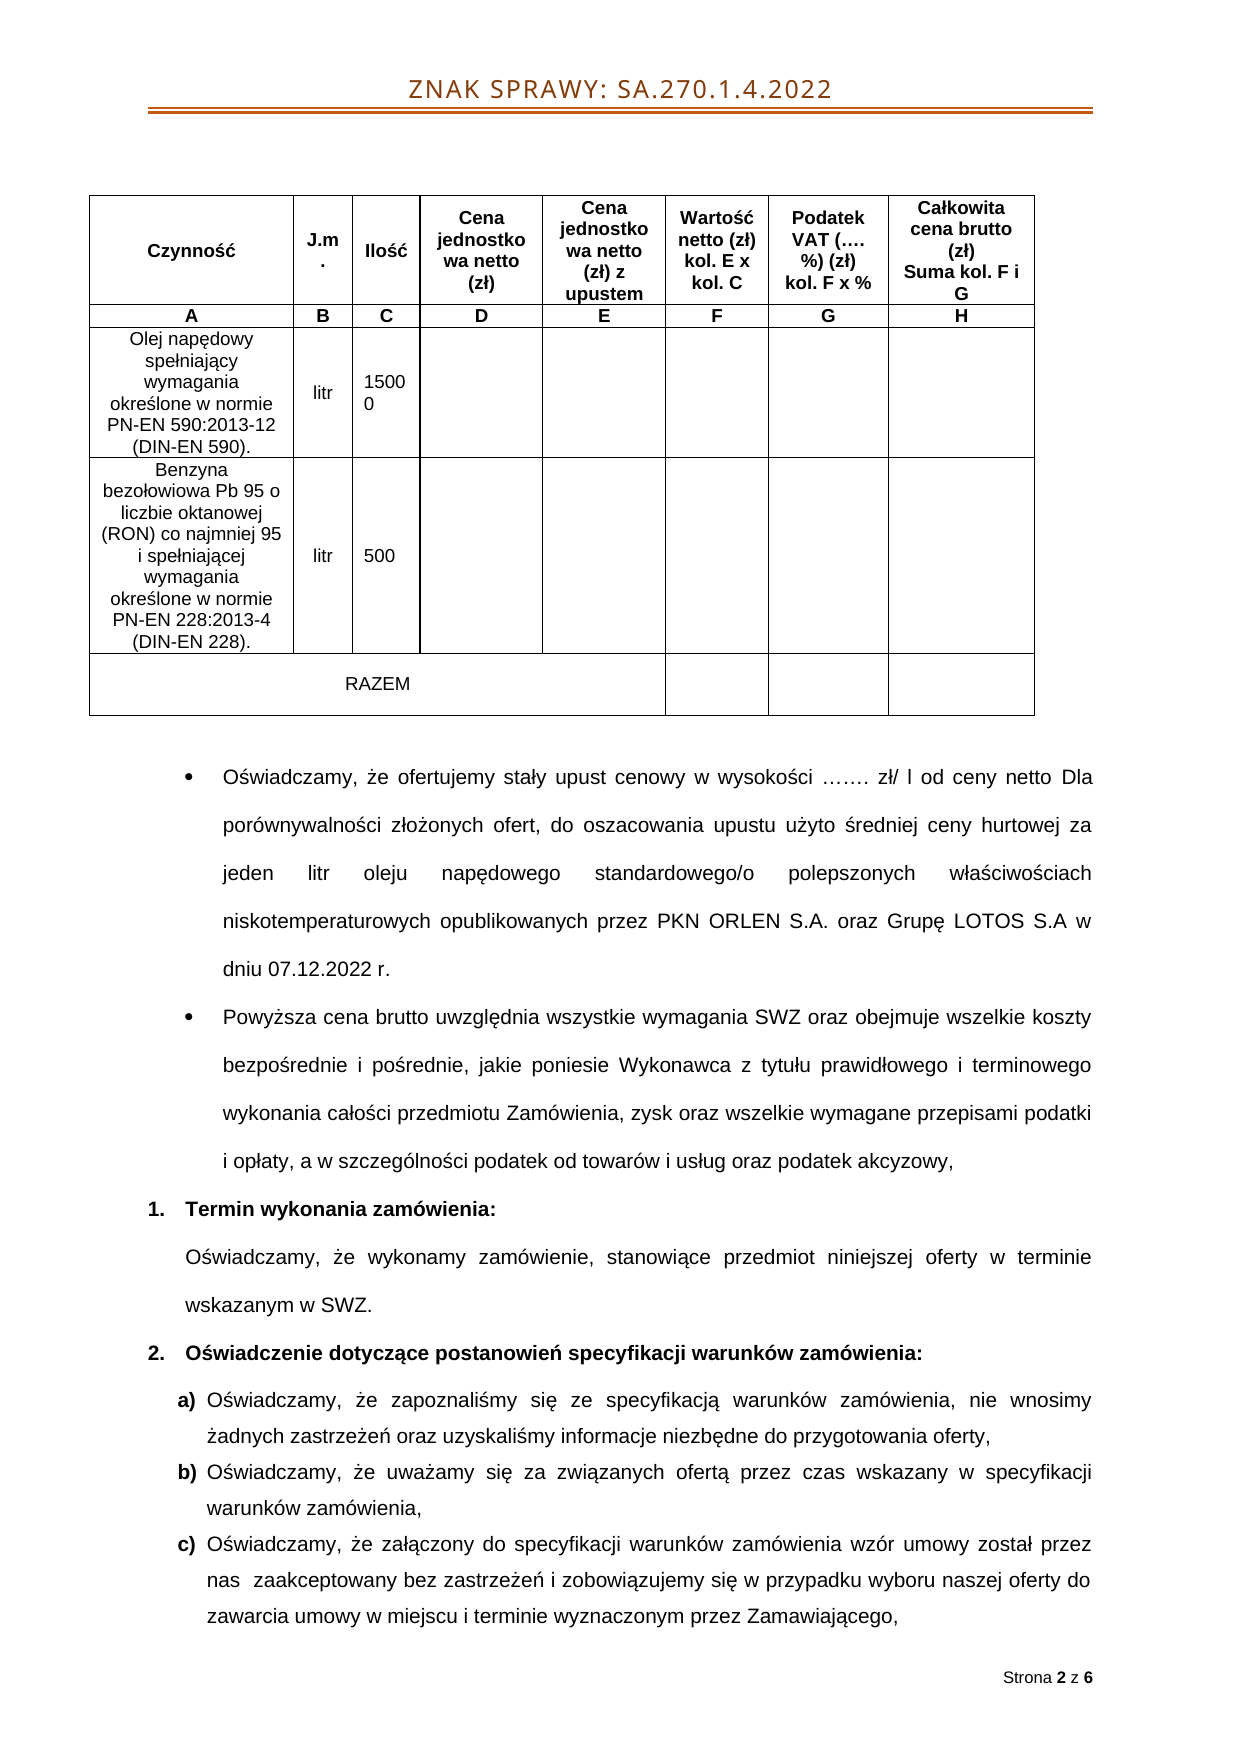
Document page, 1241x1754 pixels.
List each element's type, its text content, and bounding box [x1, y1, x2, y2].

table_cell [889, 654, 1034, 714]
table_cell RAZEM [90, 654, 665, 714]
table_cell litr [294, 328, 352, 457]
table_cell [666, 458, 768, 652]
table_cell [666, 328, 768, 457]
table_header Cena jednostkowa netto (zł) z upustem [543, 196, 665, 304]
table_header Wartość netto (zł) kol. E x kol. C [666, 196, 768, 304]
table_cell 15000 [353, 328, 419, 457]
table_cell A [90, 305, 293, 327]
table_cell [543, 328, 665, 457]
table_cell [666, 654, 768, 714]
list Oświadczamy, że załączony do specyfikacji warunków zamówienia wzór umowy został przez nas zaakceptowany bez zastrzeżeń i zobowiązujemy się w przypadku wyboru naszej oferty do zawarcia umowy w miejscu i terminie wyznaczonym przez Zamawiającego, [177, 1532, 1093, 1628]
table_cell 500 [353, 458, 419, 652]
table_cell F [666, 305, 768, 327]
list Oświadczamy, że zapoznaliśmy się ze specyfikacją warunków zamówienia, nie wnosimy żadnych zastrzeżeń oraz uzyskaliśmy informacje niezbędne do przygotowania oferty, [177, 1388, 1093, 1448]
table_header Ilość [353, 196, 419, 304]
table_cell [421, 458, 542, 652]
table_cell [889, 458, 1034, 652]
list Termin wykonania zamówienia: [148, 1197, 1093, 1221]
table_cell D [421, 305, 542, 327]
table_cell G [769, 305, 888, 327]
list Oświadczamy, że ofertujemy stały upust cenowy w wysokości ……. zł/ l od ceny netto Dla porównywalności złożonych ofert, do oszacowania upustu użyto średniej ceny hurtowej za jeden litr oleju napędowego standardowego/o polepszonych właściwościach niskotemperaturowych opublikowanych przez PKN ORLEN S.A. oraz Grupę LOTOS S.A w dniu 07.12.2022 r. [185, 229, 1093, 981]
table_cell [421, 328, 542, 457]
list Oświadczenie dotyczące postanowień specyfikacji warunków zamówienia: [148, 1340, 1093, 1364]
list Powyższa cena brutto uwzględnia wszystkie wymagania SWZ oraz obejmuje wszelkie koszty bezpośrednie i pośrednie, jakie poniesie Wykonawca z tytułu prawidłowego i terminowego wykonania całości przedmiotu Zamówienia, zysk oraz wszelkie wymagane przepisami podatki i opłaty, a w szczególności podatek od towarów i usług oraz podatek akcyzowy, [185, 1005, 1093, 1173]
table_cell [889, 328, 1034, 457]
table_header Całkowita cena brutto (zł) Suma kol. F i G [889, 196, 1034, 304]
table_cell H [889, 305, 1034, 327]
table_header Czynność [90, 196, 293, 304]
list Oświadczamy, że wykonamy zamówienie, stanowiące przedmiot niniejszej oferty w terminie wskazanym w SWZ. [185, 1244, 1093, 1316]
table_cell B [294, 305, 352, 327]
table_cell litr [294, 458, 352, 652]
table_header Cena jednostkowa netto (zł) [421, 196, 542, 304]
table_cell Benzyna bezołowiowa Pb 95 o liczbie oktanowej (RON) co najmniej 95 i spełniającej wymagania określone w normie PN-EN 228:2013-4 (DIN-EN 228). [90, 458, 293, 652]
table_cell E [543, 305, 665, 327]
table_cell [769, 458, 888, 652]
table_cell [543, 458, 665, 652]
list Oświadczamy, że uważamy się za związanych ofertą przez czas wskazany w specyfikacji warunków zamówienia, [177, 1460, 1093, 1520]
table_cell Olej napędowy spełniający wymagania określone w normie PN-EN 590:2013-12 (DIN-EN 590). [90, 328, 293, 457]
table_header J.m. [294, 196, 352, 304]
table_header Podatek VAT (…. %) (zł) kol. F x % [769, 196, 888, 304]
table_cell [769, 328, 888, 457]
table_cell C [353, 305, 419, 327]
table_cell [769, 654, 888, 714]
